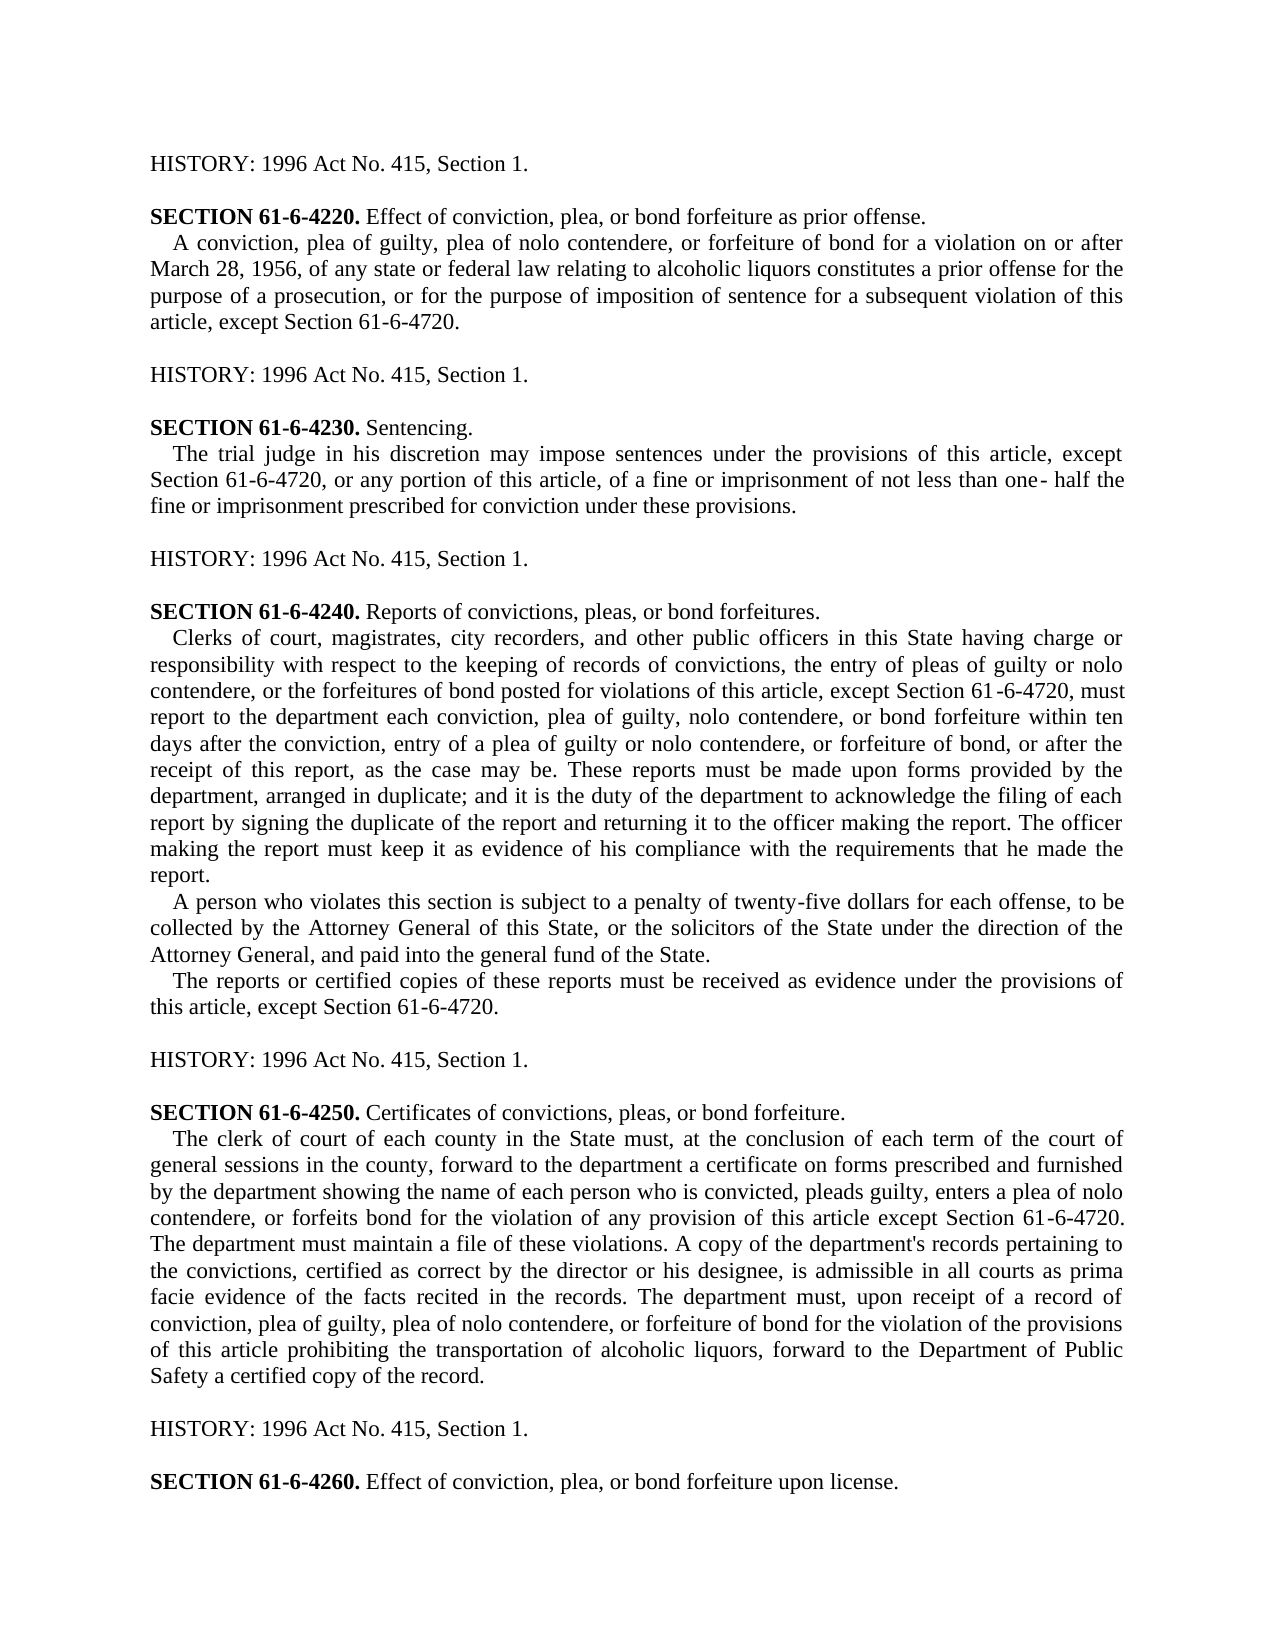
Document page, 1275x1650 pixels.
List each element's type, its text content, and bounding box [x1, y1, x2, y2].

text Clerks of court, magistrates, city recorders, and other public officers in this State having charge or responsibility with respect to the keeping of records of convictions, the entry of pleas of guilty or nolo contendere, or the forfeitures of bond posted for violations of this article, except Section 61-6-4720, must report to the department each conviction, plea of guilty, nolo contendere, or bond forfeiture within ten days after the conviction, entry of a plea of guilty or nolo contendere, or forfeiture of bond, or after the receipt of this report, as the case may be. These reports must be made upon forms provided by the department, arranged in duplicate; and it is the duty of the department to acknowledge the filing of each report by signing the duplicate of the report and returning it to the officer making the report. The officer making the report must keep it as evidence of his compliance with the requirements that he made the report. [150, 624, 1125, 888]
text The reports or certified copies of these reports must be received as evidence under the provisions of this article, except Section 61-6-4720. [150, 967, 1125, 1020]
text HISTORY: 1996 Act No. 415, Section 1. [150, 1415, 1125, 1441]
text SECTION 61-6-4260. Effect of conviction, plea, or bond forfeiture upon license. [150, 1468, 1125, 1494]
text SECTION 61-6-4250. Certificates of convictions, pleas, or bond forfeiture. [150, 1099, 1125, 1125]
text The trial judge in his discretion may impose sentences under the provisions of this article, except Section 61-6-4720, or any portion of this article, of a fine or imprisonment of not less than one- half the fine or imprisonment prescribed for conviction under these provisions. [150, 440, 1125, 519]
text SECTION 61-6-4240. Reports of convictions, pleas, or bond forfeitures. [150, 598, 1125, 624]
text The clerk of court of each county in the State must, at the conclusion of each term of the court of general sessions in the county, forward to the department a certificate on forms prescribed and furnished by the department showing the name of each person who is convicted, pleads guilty, enters a plea of nolo contendere, or forfeits bond for the violation of any provision of this article except Section 61-6-4720. The department must maintain a file of these violations. A copy of the department's records pertaining to the convictions, certified as correct by the director or his designee, is admissible in all courts as prima facie evidence of the facts recited in the records. The department must, upon receipt of a record of conviction, plea of guilty, plea of nolo contendere, or forfeiture of bond for the violation of the provisions of this article prohibiting the transportation of alcoholic liquors, forward to the Department of Public Safety a certified copy of the record. [150, 1125, 1125, 1389]
text SECTION 61-6-4220. Effect of conviction, plea, or bond forfeiture as prior offense. [150, 203, 1125, 229]
text A conviction, plea of guilty, plea of nolo contendere, or forfeiture of bond for a violation on or after March 28, 1956, of any state or federal law relating to alcoholic liquors constitutes a prior offense for the purpose of a prosecution, or for the purpose of imposition of sentence for a subsequent violation of this article, except Section 61-6-4720. [150, 229, 1125, 334]
text HISTORY: 1996 Act No. 415, Section 1. [150, 545, 1125, 572]
text A person who violates this section is subject to a penalty of twenty-five dollars for each offense, to be collected by the Attorney General of this State, or the solicitors of the State under the direction of the Attorney General, and paid into the general fund of the State. [150, 888, 1125, 967]
text HISTORY: 1996 Act No. 415, Section 1. [150, 1046, 1125, 1072]
text SECTION 61-6-4230. Sentencing. [150, 413, 1125, 440]
text HISTORY: 1996 Act No. 415, Section 1. [150, 150, 1125, 176]
text HISTORY: 1996 Act No. 415, Section 1. [150, 361, 1125, 387]
